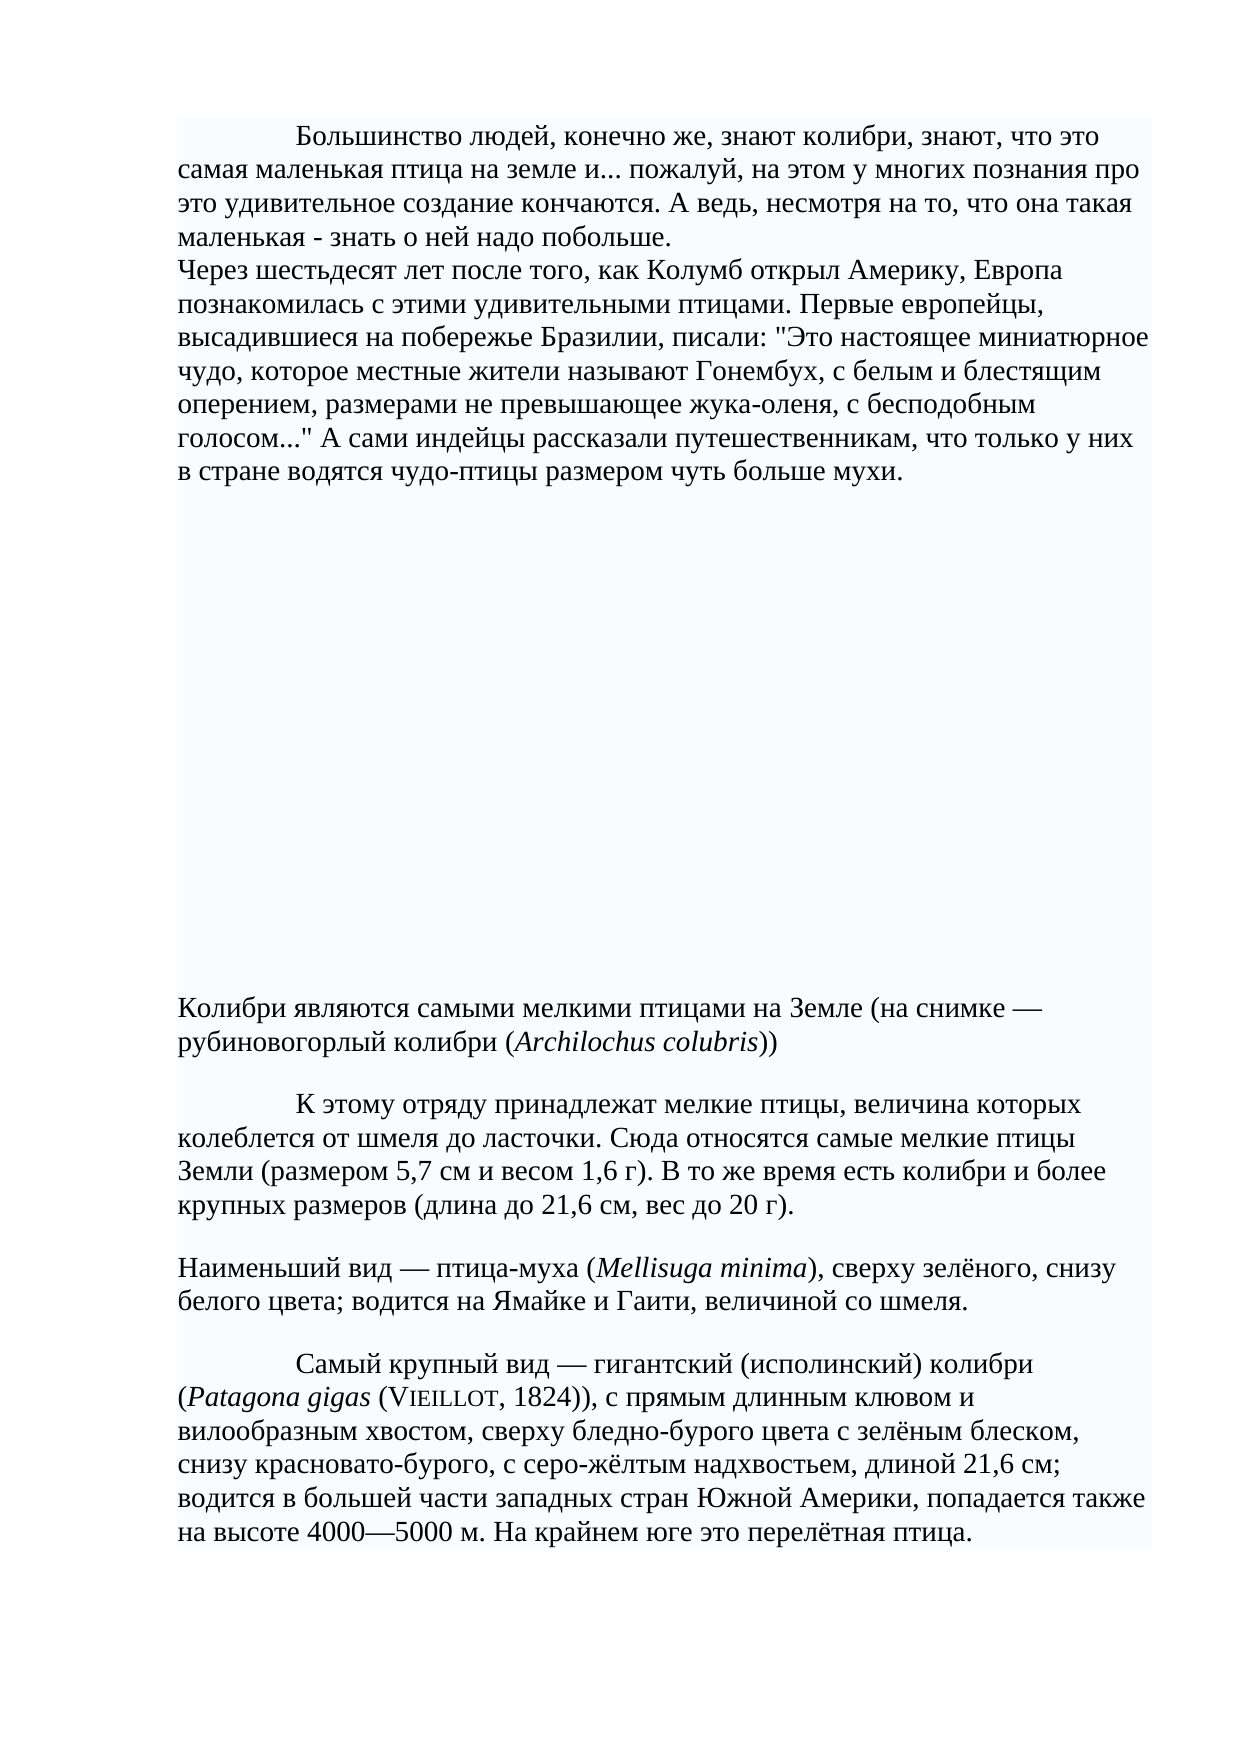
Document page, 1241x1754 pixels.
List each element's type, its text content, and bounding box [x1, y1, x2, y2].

text Большинство людей, конечно же, знают колибри, знают, что это самая маленькая птица на земле и... пожалуй, на этом у многих познания про это удивительное создание кончаются. А ведь, несмотря на то, что она такая маленькая - знать о ней надо побольше. Через шестьдесят лет после того, как Колумб открыл Америку, Европа познакомилась с этими удивительными птицами. Первые европейцы, высадившиеся на побережье Бразилии, писали: "Это настоящее миниатюрное чудо, которое местные жители называют Гонембух, с белым и блестящим оперением, размерами не превышающее жука-оленя, с бесподобным голосом..." А сами индейцы рассказали путешественникам, что только у них в стране водятся чудо-птицы размером чуть больше мухи. [177, 118, 1152, 487]
text К этому отряду принадлежат мелкие птицы, величина которых колеблется от шмеля до ласточки. Сюда относятся самые мелкие птицы Земли (размером 5,7 см и весом 1,6 г). В то же время есть колибри и более крупных размеров (длина до 21,6 см, вес до 20 г). [177, 1086, 1152, 1221]
text Самый крупный вид — гигантский (исполинский) колибри (Patagona gigas (Vieillot, 1824)), с прямым длинным клювом и вилообразным хвостом, сверху бледно-бурого цвета с зелёным блеском, снизу красновато-бурого, с серо-жёлтым надхвостьем, длиной 21,6 см; водится в большей части западных стран Южной Америки, попадается также на высоте 4000—5000 м. На крайнем юге это перелётная птица. [177, 1346, 1152, 1547]
text Наименьший вид — птица-муха (Mellisuga minima), сверху зелёного, снизу белого цвета; водится на Ямайке и Гаити, величиной со шмеля. [177, 1250, 1152, 1317]
text Колибри являются самыми мелкими птицами на Земле (на снимке — рубиновогорлый колибри (Archilochus colubris)) [177, 957, 1152, 1057]
